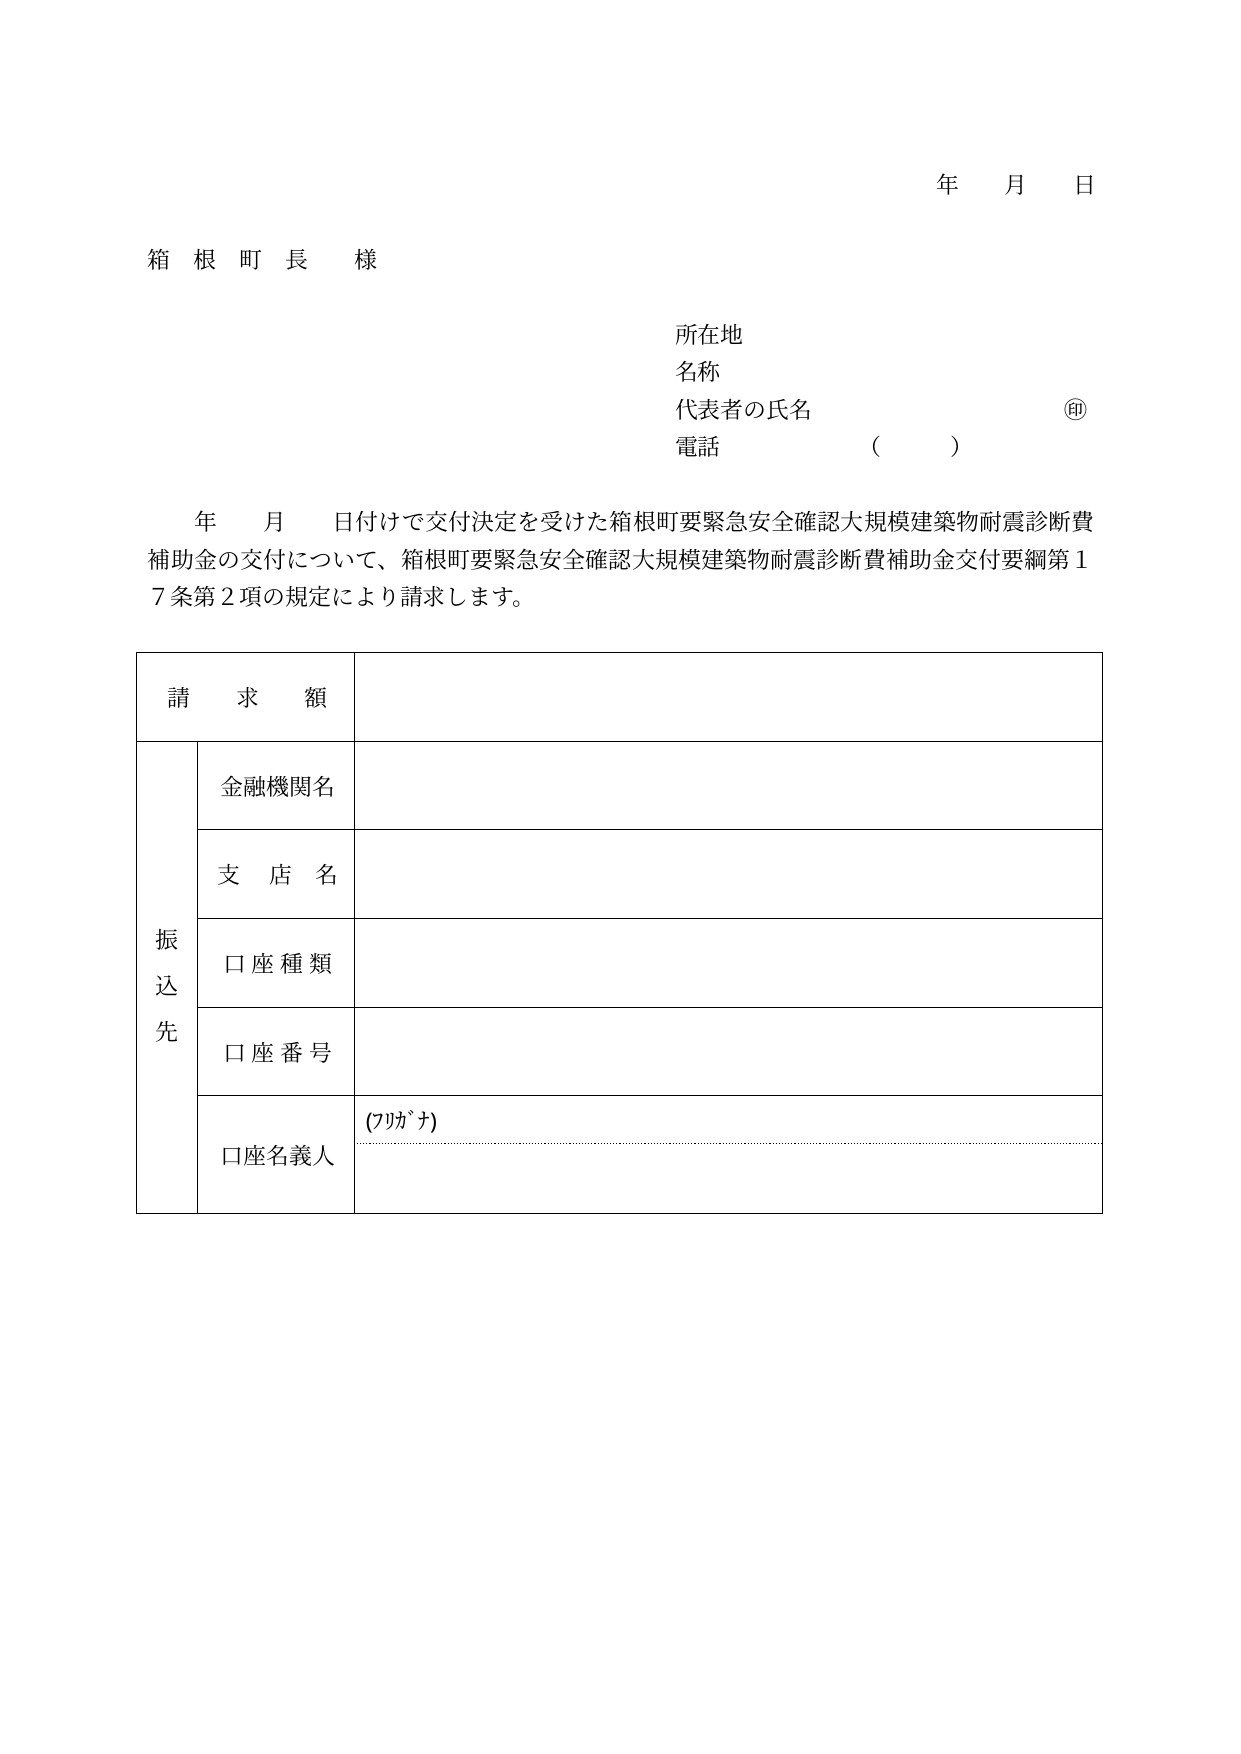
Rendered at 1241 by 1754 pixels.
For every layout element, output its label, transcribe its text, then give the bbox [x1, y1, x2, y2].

table_cell 口 座 種 類 [198, 919, 354, 1007]
text 代表者の氏名 ㊞ [148, 389, 1093, 427]
table_header [355, 653, 1102, 741]
table_cell [355, 919, 1102, 1007]
table_cell [355, 830, 1102, 918]
text 所在地 [148, 314, 1096, 352]
table_cell 口座名義人 [198, 1096, 354, 1213]
text 箱 根 町 長 様 [148, 239, 1096, 277]
table_cell 金融機関名 [198, 742, 354, 829]
text 年 月 日 [148, 164, 1096, 202]
table_cell 支 店 名 [198, 830, 354, 918]
table_cell [355, 742, 1102, 829]
table_cell 振 込 先 [137, 742, 197, 1213]
text 名称 [148, 352, 1096, 389]
table_cell [355, 1008, 1102, 1095]
table_header 請 求 額 [137, 653, 354, 741]
table_cell 口 座 番 号 [198, 1008, 354, 1095]
table_cell (ﾌﾘｶﾞﾅ) [355, 1096, 1102, 1142]
table_cell [355, 1143, 1102, 1213]
text 年 月 日付けで交付決定を受けた箱根町要緊急安全確認大規模建築物耐震診断費補助金の交付について、箱根町要緊急安全確認大規模建築物耐震診断費補助金交付要綱第１７条第２項の規定により請求します。 [148, 502, 1096, 614]
text 電話 （ ） [148, 427, 1096, 464]
